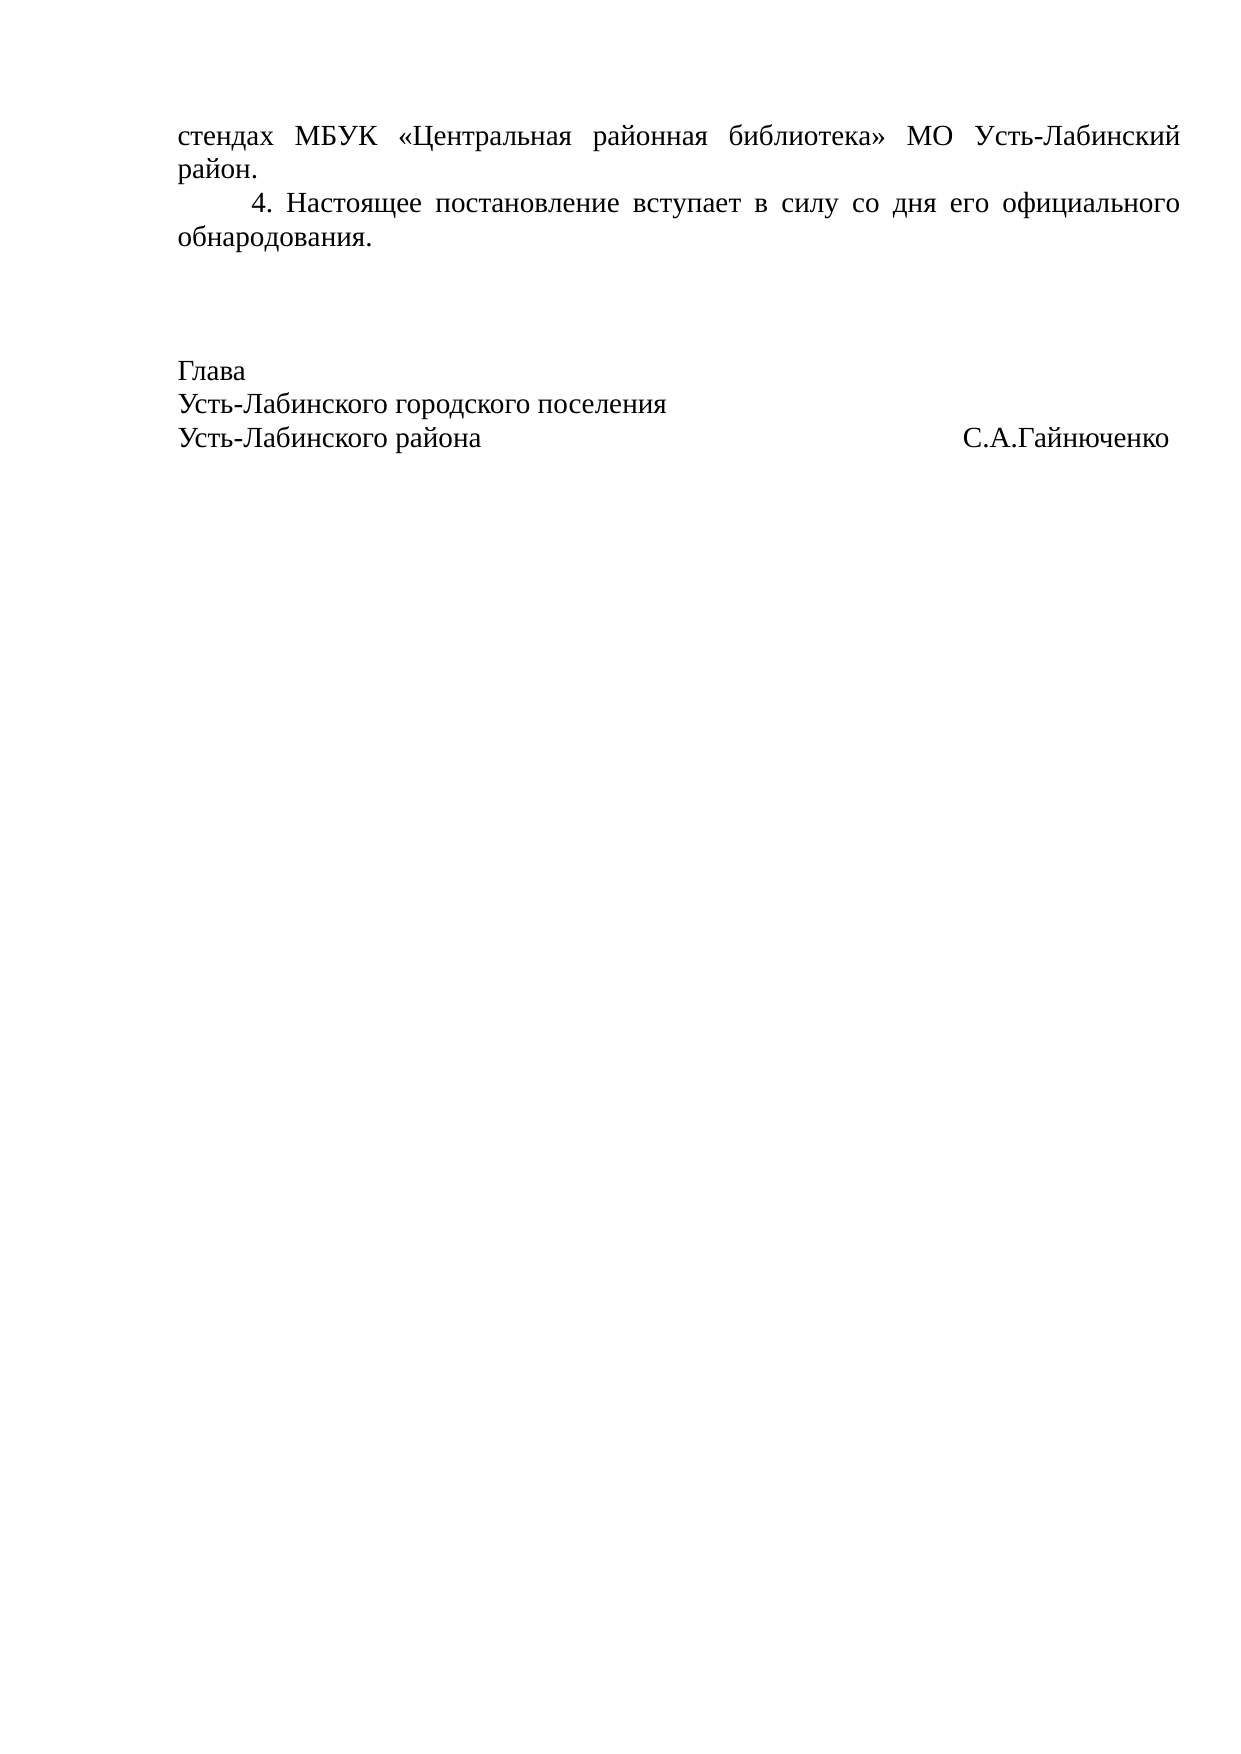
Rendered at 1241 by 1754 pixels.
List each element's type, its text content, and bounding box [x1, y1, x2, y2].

text 4. Настоящее постановление вступает в силу со дня его официального обнародования. [177, 185, 1181, 252]
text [177, 118, 1181, 185]
text Усть-Лабинского городского поселения [177, 386, 1181, 420]
text Усть-Лабинского района С.А.Гайнюченко [177, 420, 1181, 453]
text Глава [177, 353, 1181, 386]
